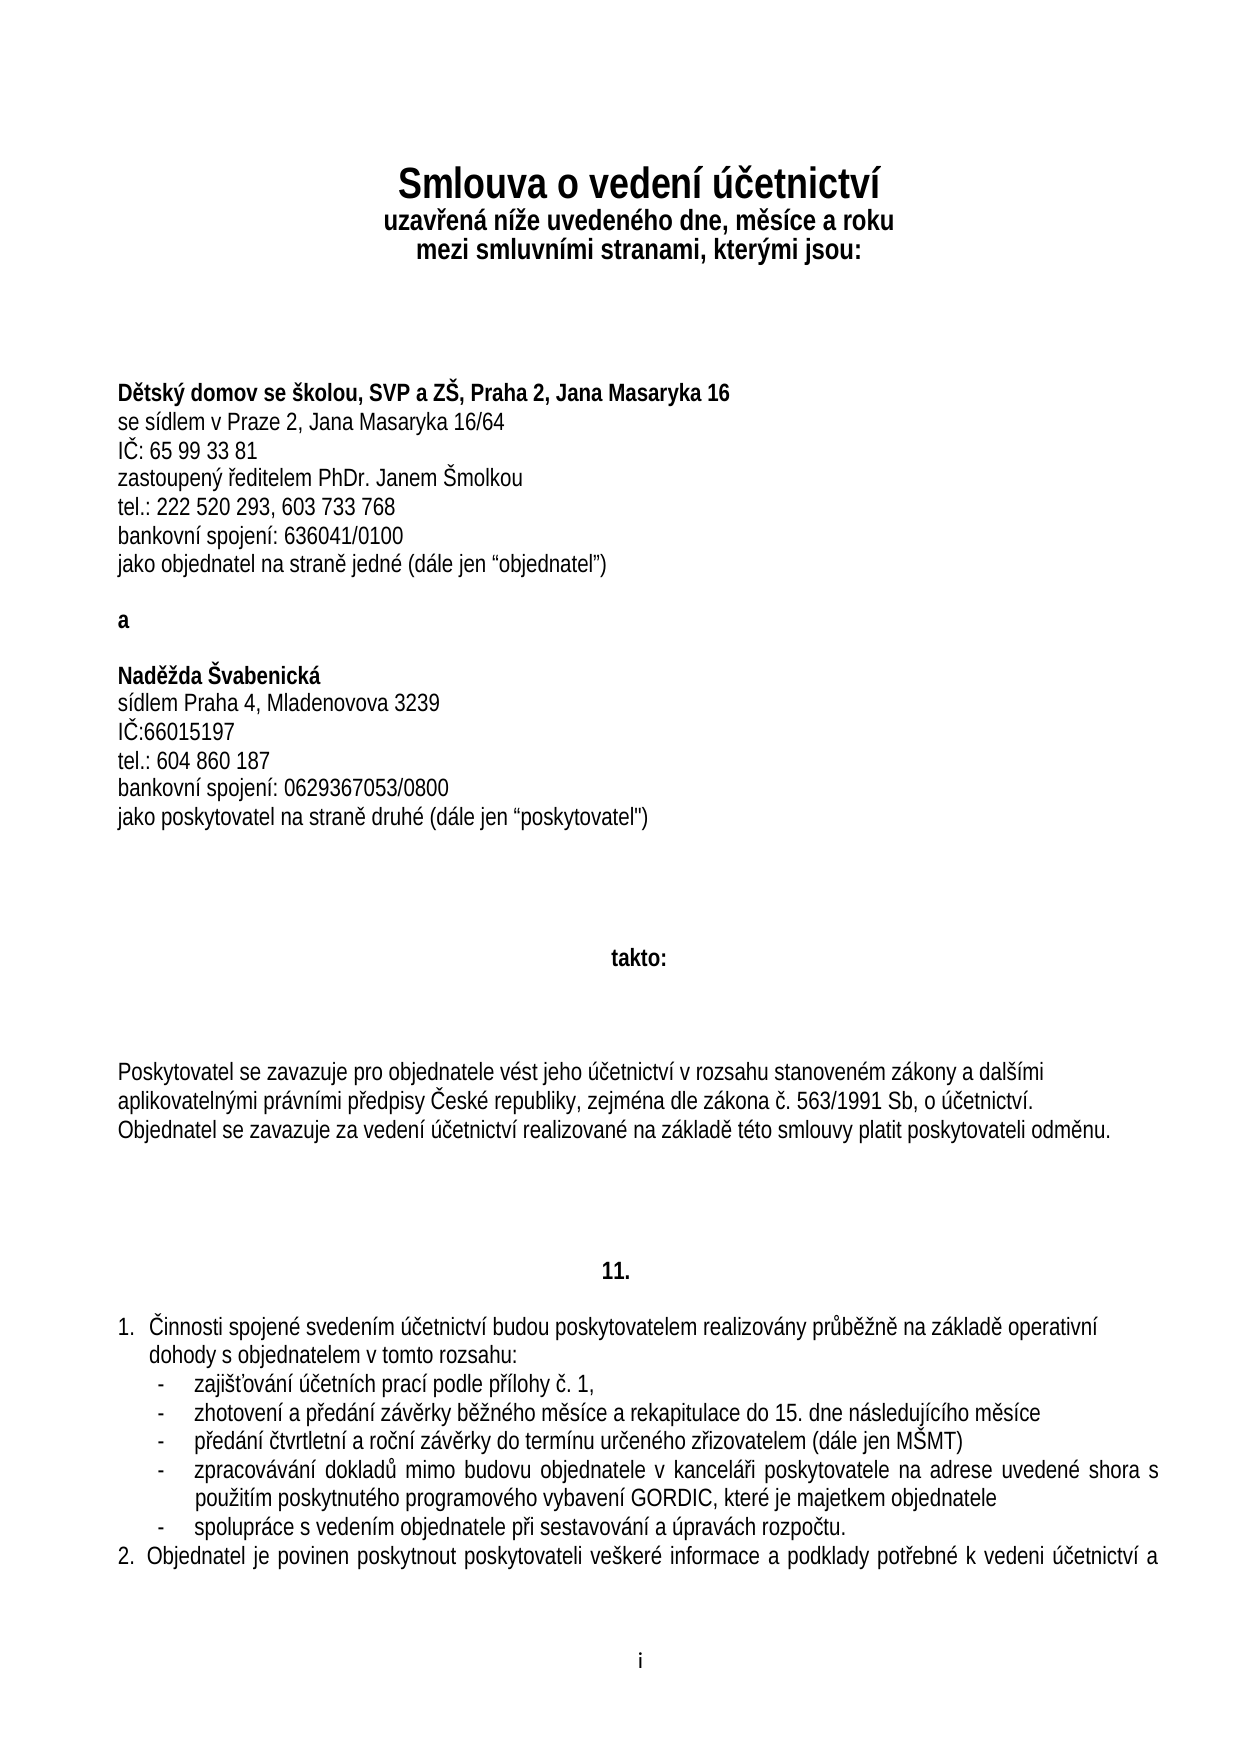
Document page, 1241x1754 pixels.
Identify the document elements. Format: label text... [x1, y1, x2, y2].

text a [118, 605, 1161, 634]
text jako objednatel na straně jedné (dále jen “objednatel”) [118, 549, 1161, 578]
list zajišťování účetních prací podle přílohy č. 1, [118, 1369, 1161, 1397]
text tel.: 604 860 187 [118, 746, 1161, 774]
text bankovní spojení: 636041/0100 [118, 521, 1161, 549]
text IČ:66015197 [118, 717, 1161, 746]
text Objednatel se zavazuje za vedení účetnictví realizované na základě této smlouvy platit poskytovateli odměnu. [118, 1114, 1161, 1143]
list předání čtvrtletní a roční závěrky do termínu určeného zřizovatelem (dále jen MŠMT) [118, 1426, 1161, 1455]
text zastoupený ředitelem PhDr. Janem Šmolkou [118, 464, 1161, 492]
text Dětský domov se školou, SVP a ZŠ, Praha 2, Jana Masaryka 16 [118, 378, 1161, 407]
text Naděžda Švabenická [118, 661, 1161, 689]
text IČ: 65 99 33 81 [118, 436, 1161, 464]
text Smlouva o vedení účetnictví uzavřená níže uvedeného dne, měsíce a roku mezi smluvními stranami, kterými jsou: [118, 164, 1161, 266]
text Poskytovatel se zavazuje pro objednatele vést jeho účetnictví v rozsahu stanoveném zákony a dalšími aplikovatelnými právními předpisy České republiky, zejména dle zákona č. 563/1991 Sb, o účetnictví. [118, 1057, 1161, 1114]
list zpracovávání dokladů mimo budovu objednatele v kanceláři poskytovatele na adrese uvedené shora s použitím poskytnutého programového vybavení GORDIC, které je majetkem objednatele [157, 1455, 1161, 1512]
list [118, 1541, 1161, 1569]
list zhotovení a předání závěrky běžného měsíce a rekapitulace do 15. dne následujícího měsíce [118, 1397, 1161, 1426]
text sídlem Praha 4, Mladenovova 3239 [118, 689, 1161, 717]
text jako poskytovatel na straně druhé (dále jen “poskytovatel") [118, 802, 1161, 831]
text tel.: 222 520 293, 603 733 768 [118, 492, 1161, 521]
list Činnosti spojené svedením účetnictví budou poskytovatelem realizovány průběžně na základě operativní dohody s objednatelem v tomto rozsahu: [118, 1312, 1161, 1369]
text bankovní spojení: 0629367053/0800 [118, 774, 1161, 802]
text takto: [118, 943, 1161, 972]
text se sídlem v Praze 2, Jana Masaryka 16/64 [118, 407, 1161, 436]
list spolupráce s vedením objednatele při sestavování a úpravách rozpočtu. [118, 1512, 1161, 1541]
